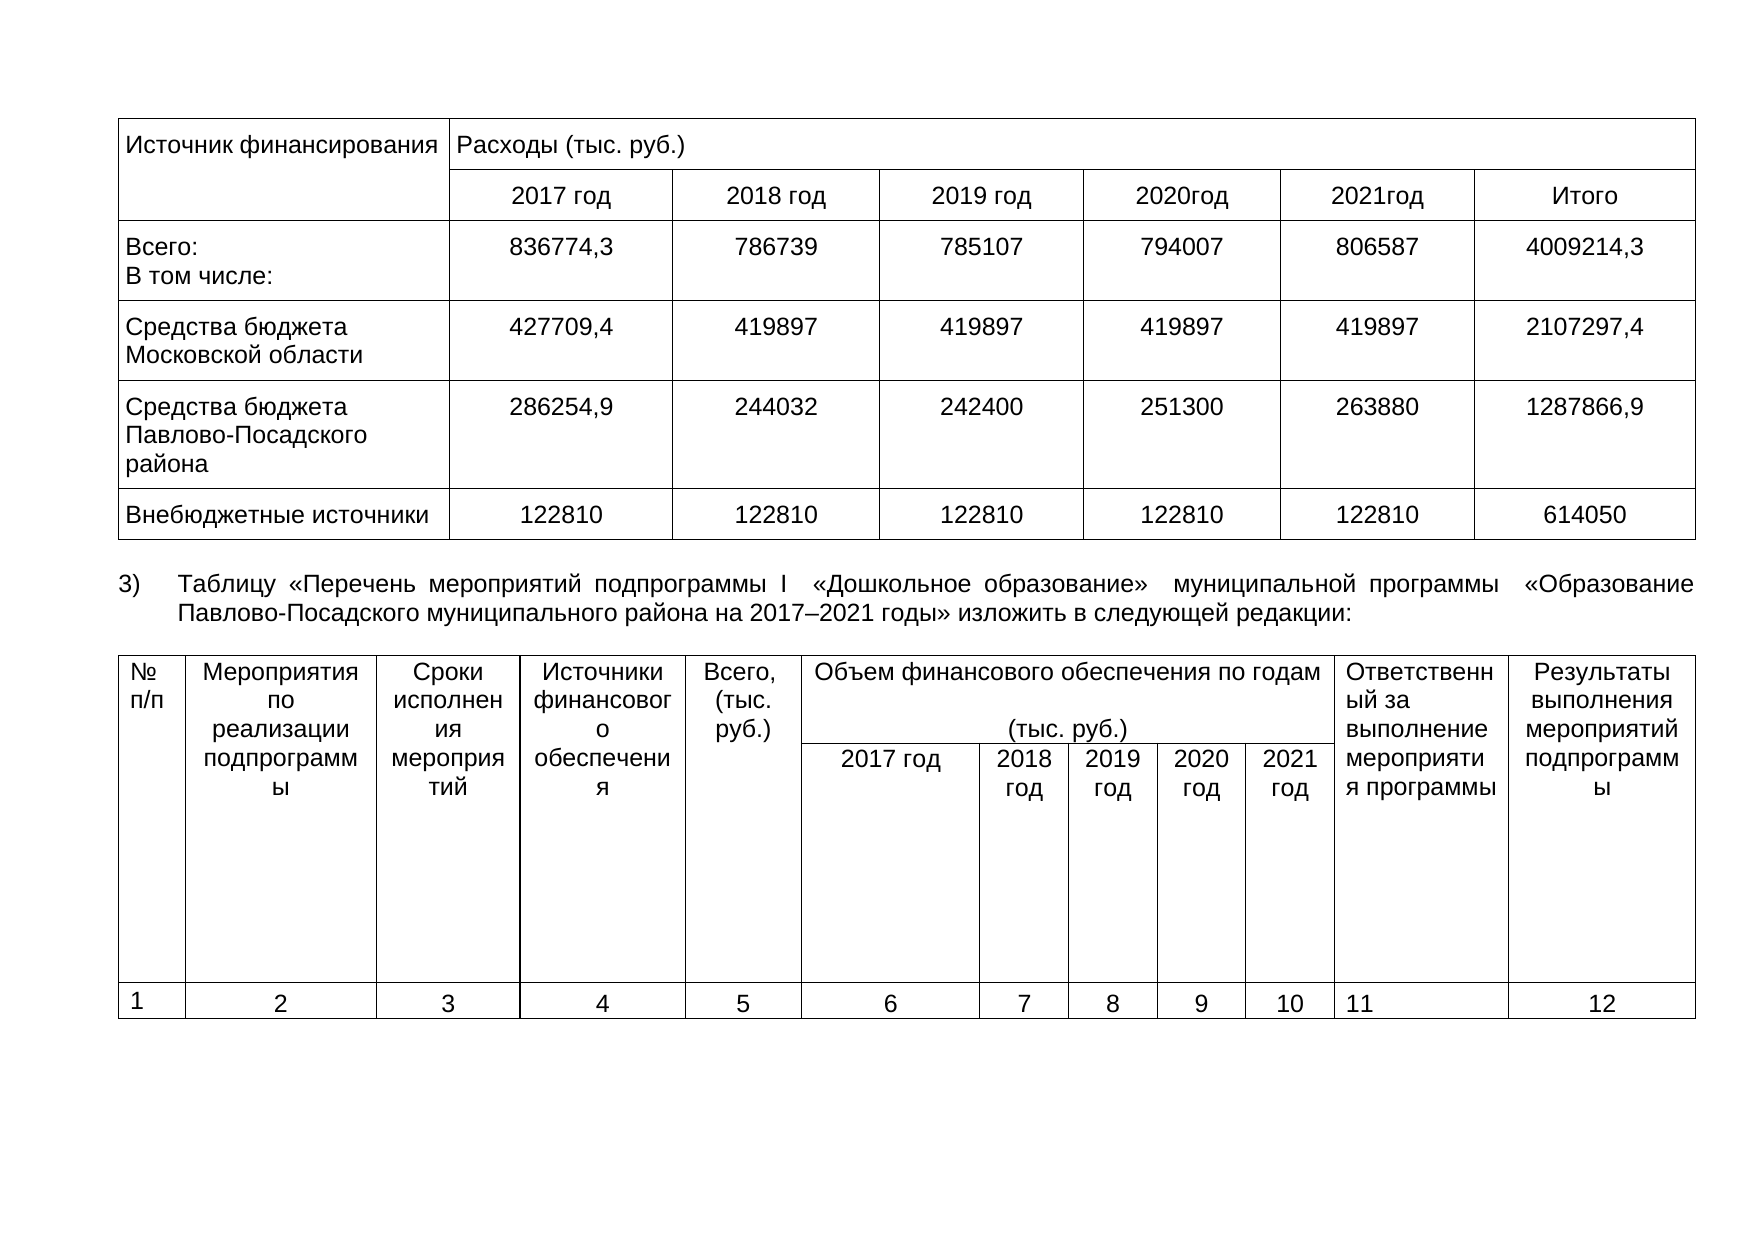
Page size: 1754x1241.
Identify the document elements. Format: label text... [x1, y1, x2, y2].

table_cell 122810 [1281, 489, 1474, 539]
table_header Источник финансирования [119, 119, 449, 220]
table_cell 286254,9 [450, 381, 672, 488]
table_cell 4 [521, 983, 685, 1017]
table_header Расходы (тыс. руб.) [450, 119, 1695, 169]
table_cell 6 [802, 983, 979, 1017]
table_cell 5 [686, 983, 801, 1017]
table_cell 2107297,4 [1475, 301, 1695, 380]
table_cell 794007 [1084, 221, 1280, 300]
table_cell 427709,4 [450, 301, 672, 380]
table_header Мероприятия по реализации подпрограммы [186, 656, 376, 982]
table_cell 4009214,3 [1475, 221, 1695, 300]
table_cell 2 [186, 983, 376, 1017]
table_cell 836774,3 [450, 221, 672, 300]
table_cell 251300 [1084, 381, 1280, 488]
table_cell 11 [1335, 983, 1508, 1017]
table_cell 122810 [880, 489, 1083, 539]
table_header Источники финансового обеспечения [521, 656, 685, 982]
table_header Всего, (тыс. руб.) [686, 656, 801, 982]
table_cell 2021год [1281, 170, 1474, 220]
table_cell 263880 [1281, 381, 1474, 488]
table_cell 1287866,9 [1475, 381, 1695, 488]
table_cell 2017 год [802, 744, 979, 982]
table_header Сроки исполнения мероприятий [377, 656, 519, 982]
table_cell 2020 год [1158, 744, 1245, 982]
table_cell Внебюджетные источники [119, 489, 449, 539]
table_cell 785107 [880, 221, 1083, 300]
table_header № п/п [119, 656, 185, 982]
table_cell 786739 [673, 221, 879, 300]
table_cell 419897 [880, 301, 1083, 380]
table_cell Всего: В том числе: [119, 221, 449, 300]
table_cell 242400 [880, 381, 1083, 488]
table_cell 419897 [1281, 301, 1474, 380]
table_header Результаты выполнения мероприятий подпрограммы [1509, 656, 1695, 982]
table_cell 2020год [1084, 170, 1280, 220]
table_cell 2019 год [1069, 744, 1157, 982]
table_cell 3 [377, 983, 519, 1017]
table_cell 12 [1509, 983, 1695, 1017]
table_cell 614050 [1475, 489, 1695, 539]
list Таблицу «Перечень мероприятий подпрограммы I «Дошкольное образование» муниципальной программы «Образование Павлово-Посадского муниципального района на 2017–2021 годы» изложить в следующей редакции: [118, 569, 1695, 627]
table_cell 122810 [673, 489, 879, 539]
table_cell Средства бюджета Московской области [119, 301, 449, 380]
table_cell Средства бюджета Павлово-Посадского района [119, 381, 449, 488]
table_cell 8 [1069, 983, 1157, 1017]
table_cell 122810 [1084, 489, 1280, 539]
table_cell 9 [1158, 983, 1245, 1017]
table_cell 419897 [673, 301, 879, 380]
table_cell 2019 год [880, 170, 1083, 220]
table_cell 2018 год [673, 170, 879, 220]
table_cell 2018 год [980, 744, 1068, 982]
table_cell 2017 год [450, 170, 672, 220]
table_cell 10 [1246, 983, 1334, 1017]
table_cell 806587 [1281, 221, 1474, 300]
table_header Объем финансового обеспечения по годам (тыс. руб.) [802, 656, 1334, 743]
table_cell 2021 год [1246, 744, 1334, 982]
table_header Ответственный за выполнение мероприятия программы [1335, 656, 1508, 982]
table_cell 7 [980, 983, 1068, 1017]
table_cell 419897 [1084, 301, 1280, 380]
table_cell 244032 [673, 381, 879, 488]
table_cell 122810 [450, 489, 672, 539]
table_cell 1 [119, 983, 185, 1017]
table_cell Итого [1475, 170, 1695, 220]
